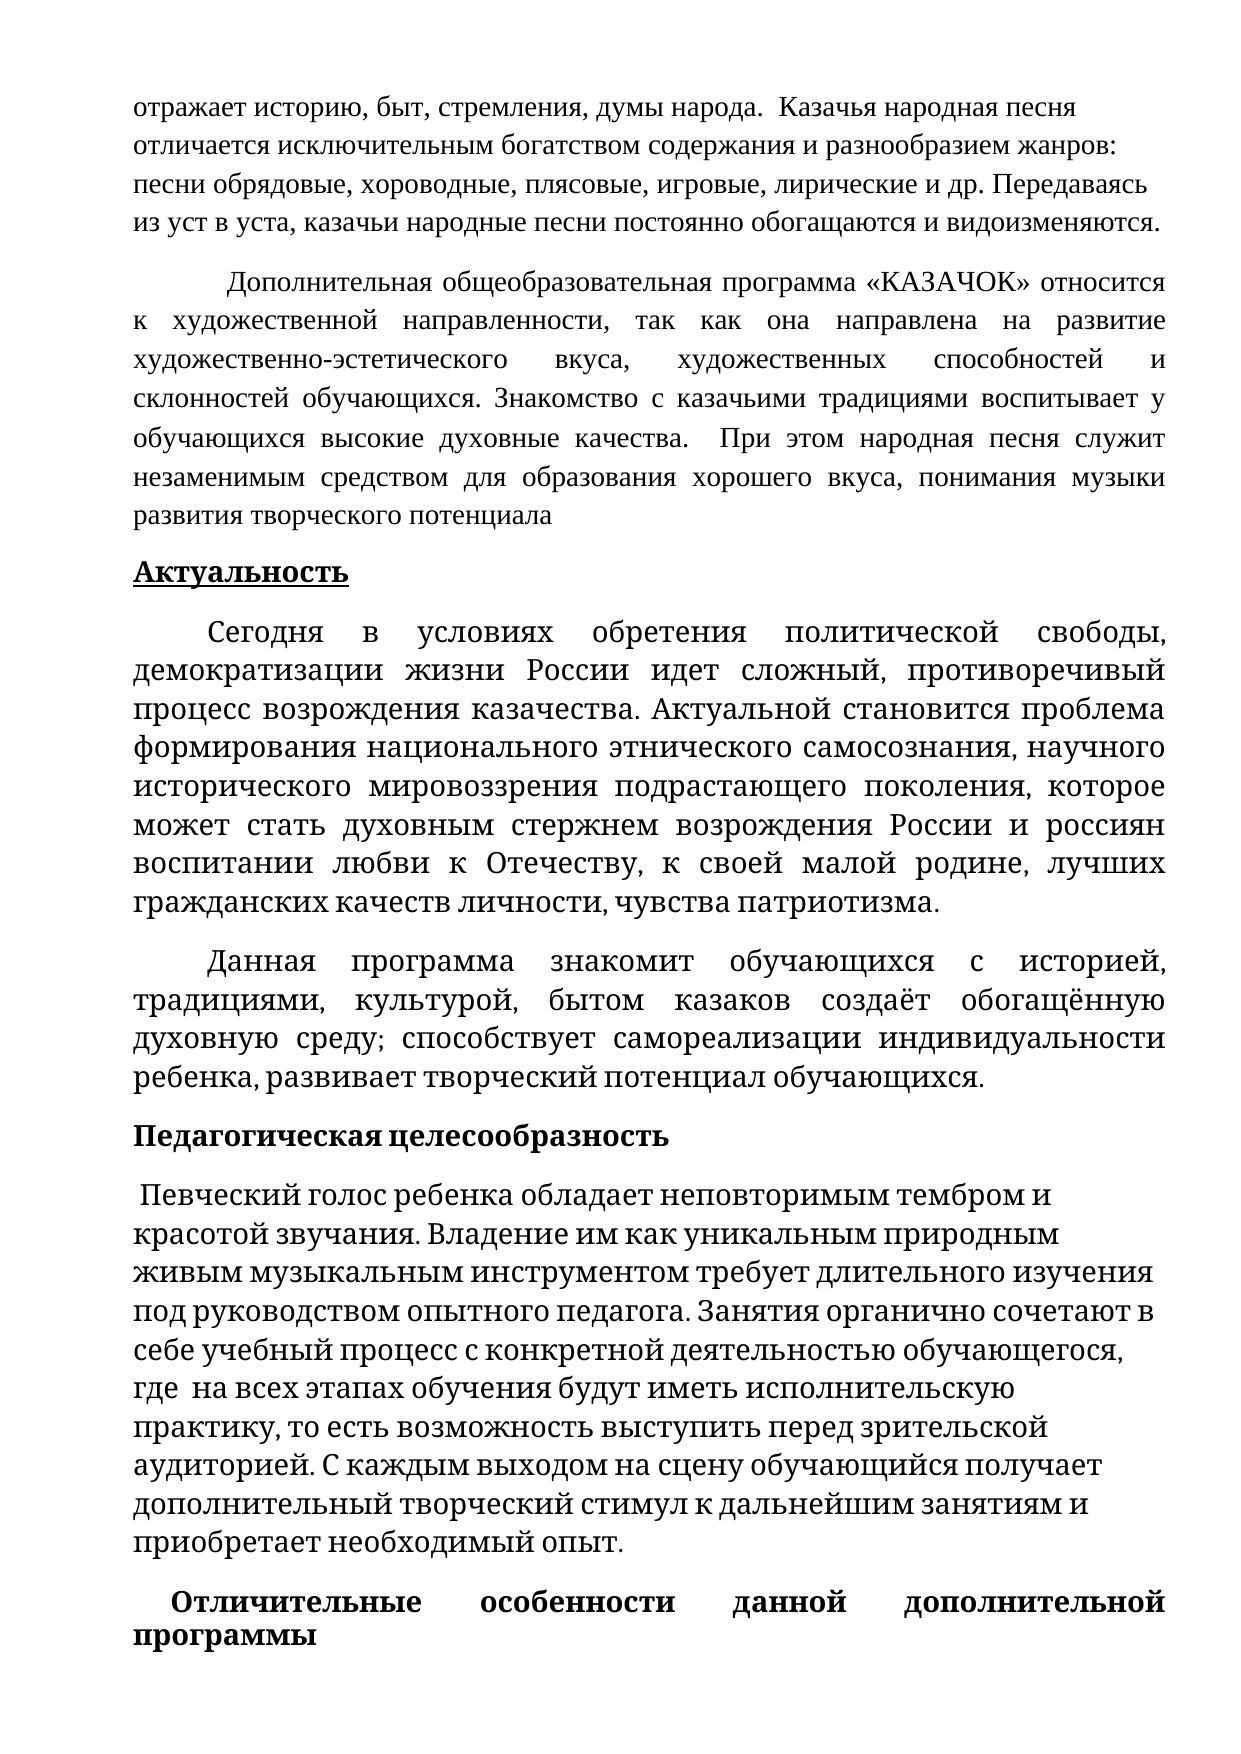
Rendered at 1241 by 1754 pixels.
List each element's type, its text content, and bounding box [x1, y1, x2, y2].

text Данная программа знакомит обучающихся с историей, традициями, культурой, бытом казаков создаёт обогащённую духовную среду; способствует самореализации индивидуальности ребенка, развивает творческий потенциал обучающихся. [133, 945, 1166, 1094]
text Певческий голос ребенка обладает неповторимым тембром и красотой звучания. Владение им как уникальным природным живым музыкальным инструментом требует длительного изучения под руководством опытного педагога. Занятия органично сочетают в себе учебный процесс с конкретной деятельностью обучающегося, где на всех этапах обучения будут иметь исполнительскую практику, то есть возможность выступить перед зрительской аудиторией. С каждым выходом на сцену обучающийся получает дополнительный творческий стимул к дальнейшим занятиям и приобретает необходимый опыт. [133, 1179, 1166, 1560]
text Отличительные особенности данной дополнительной программы [133, 1586, 1166, 1653]
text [133, 89, 1166, 238]
text Актуальность [133, 557, 1166, 590]
text Педагогическая целесообразность [133, 1120, 1166, 1154]
text Сегодня в условиях обретения политической свободы, демократизации жизни России идет сложный, противоречивый процесс возрождения казачества. Актуальной становится проблема формирования национального этнического самосознания, научного исторического мировоззрения подрастающего поколения, которое может стать духовным стержнем возрождения России и россиян воспитании любви к Отечеству, к своей малой родине, лучших гражданских качеств личности, чувства патриотизма. [133, 616, 1166, 919]
text Дополнительная общеобразовательная программа «КАЗАЧОК» относится к художественной направленности, так как она направлена на развитие художественно-эстетического вкуса, художественных способностей и склонностей обучающихся. Знакомство с казачьими традициями воспитывает у обучающихся высокие духовные качества. При этом народная песня служит незаменимым средством для образования хорошего вкуса, понимания музыки развития творческого потенциала [133, 264, 1166, 531]
